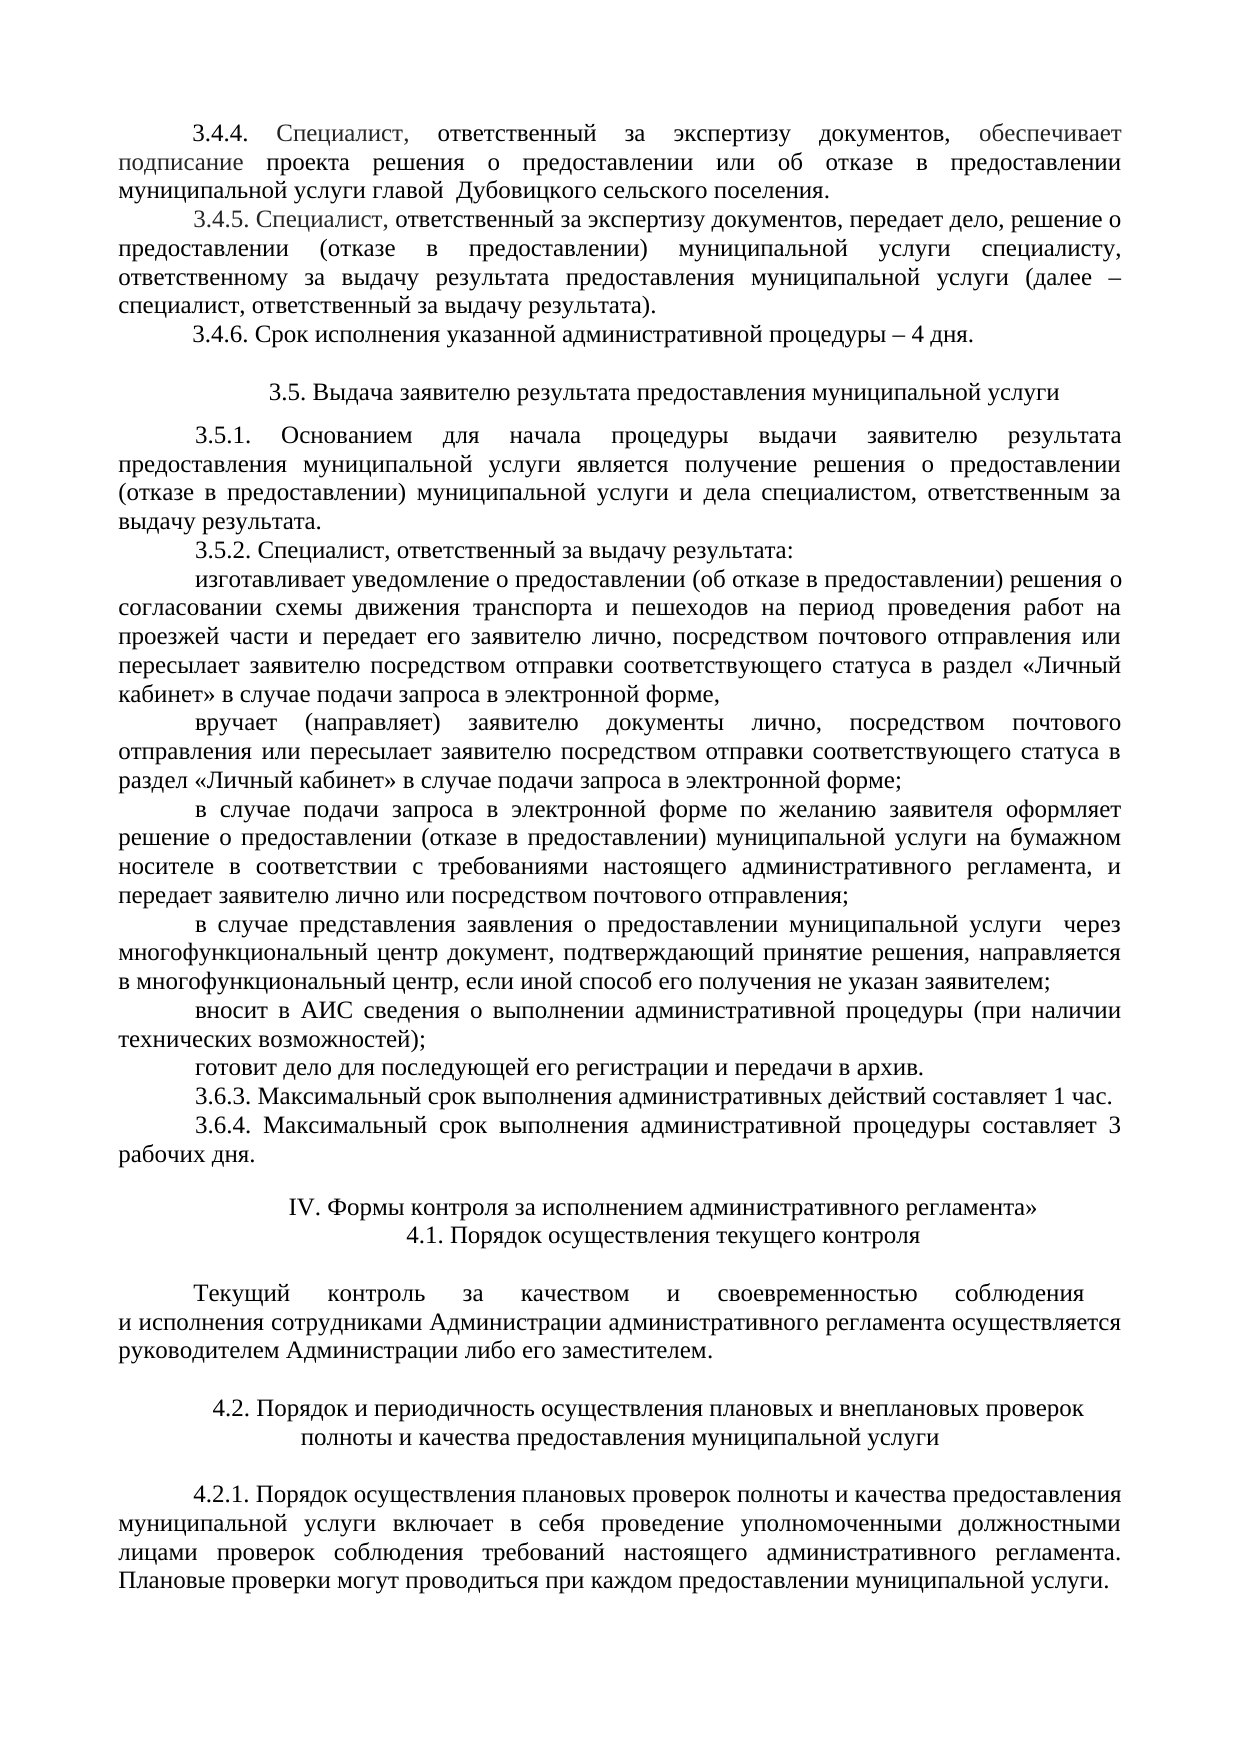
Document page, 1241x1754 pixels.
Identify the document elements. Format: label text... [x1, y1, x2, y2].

text 3.4.4. Специалист, ответственный за экспертизу документов, обеспечивает подписание проекта решения о предоставлении или об отказе в предоставлении муниципальной услуги главой Дубовицкого сельского поселения. [118, 118, 1122, 204]
text изготавливает уведомление о предоставлении (об отказе в предоставлении) решения о согласовании схемы движения транспорта и пешеходов на период проведения работ на проезжей части и передает его заявителю лично, посредством почтового отправления или пересылает заявителю посредством отправки соответствующего статуса в раздел «Личный кабинет» в случае подачи запроса в электронной форме, [118, 564, 1122, 707]
text 4.2.1. Порядок осуществления плановых проверок полноты и качества предоставления муниципальной услуги включает в себя проведение уполномоченными должностными лицами проверок соблюдения требований настоящего административного регламента. Плановые проверки могут проводиться при каждом предоставлении муниципальной услуги. [118, 1479, 1122, 1594]
text 3.6.3. Максимальный срок выполнения административных действий составляет 1 час. [118, 1081, 1122, 1110]
text 3.5.1. Основанием для начала процедуры выдачи заявителю результата предоставления муниципальной услуги является получение решения о предоставлении (отказе в предоставлении) муниципальной услуги и дела специалистом, ответственным за выдачу результата. [118, 420, 1122, 535]
text готовит дело для последующей его регистрации и передачи в архив. [118, 1052, 1122, 1081]
text вручает (направляет) заявителю документы лично, посредством почтового отправления или пересылает заявителю посредством отправки соответствующего статуса в раздел «Личный кабинет» в случае подачи запроса в электронной форме; [118, 707, 1122, 794]
text 3.4.6. Срок исполнения указанной административной процедуры – 4 дня. [118, 319, 1122, 348]
text вносит в АИС сведения о выполнении административной процедуры (при наличии технических возможностей); [118, 995, 1122, 1052]
text 3.4.5. Специалист, ответственный за экспертизу документов, передает дело, решение о предоставлении (отказе в предоставлении) муниципальной услуги специалисту, ответственному за выдачу результата предоставления муниципальной услуги (далее – специалист, ответственный за выдачу результата). [118, 204, 1122, 319]
text IV. Формы контроля за исполнением административного регламента» [118, 1192, 1122, 1220]
text 4.1. Порядок осуществления текущего контроля [118, 1220, 1122, 1249]
text 4.2. Порядок и периодичность осуществления плановых и внеплановых проверок полноты и качества предоставления муниципальной услуги [118, 1393, 1122, 1450]
text 3.5.2. Специалист, ответственный за выдачу результата: [118, 535, 1122, 564]
text 3.5. Выдача заявителю результата предоставления муниципальной услуги [118, 377, 1122, 406]
text в случае подачи запроса в электронной форме по желанию заявителя оформляет решение о предоставлении (отказе в предоставлении) муниципальной услуги на бумажном носителе в соответствии с требованиями настоящего административного регламента, и передает заявителю лично или посредством почтового отправления; [118, 794, 1122, 909]
text 3.6.4. Максимальный срок выполнения административной процедуры составляет 3 рабочих дня. [118, 1110, 1122, 1167]
text в случае представления заявления о предоставлении муниципальной услуги через многофункциональный центр документ, подтверждающий принятие решения, направляется в многофункциональный центр, если иной способ его получения не указан заявителем; [118, 909, 1122, 995]
text Текущий контроль за качеством и своевременностью соблюдения и исполнения сотрудниками Администрации административного регламента осуществляется руководителем Администрации либо его заместителем. [118, 1278, 1122, 1364]
